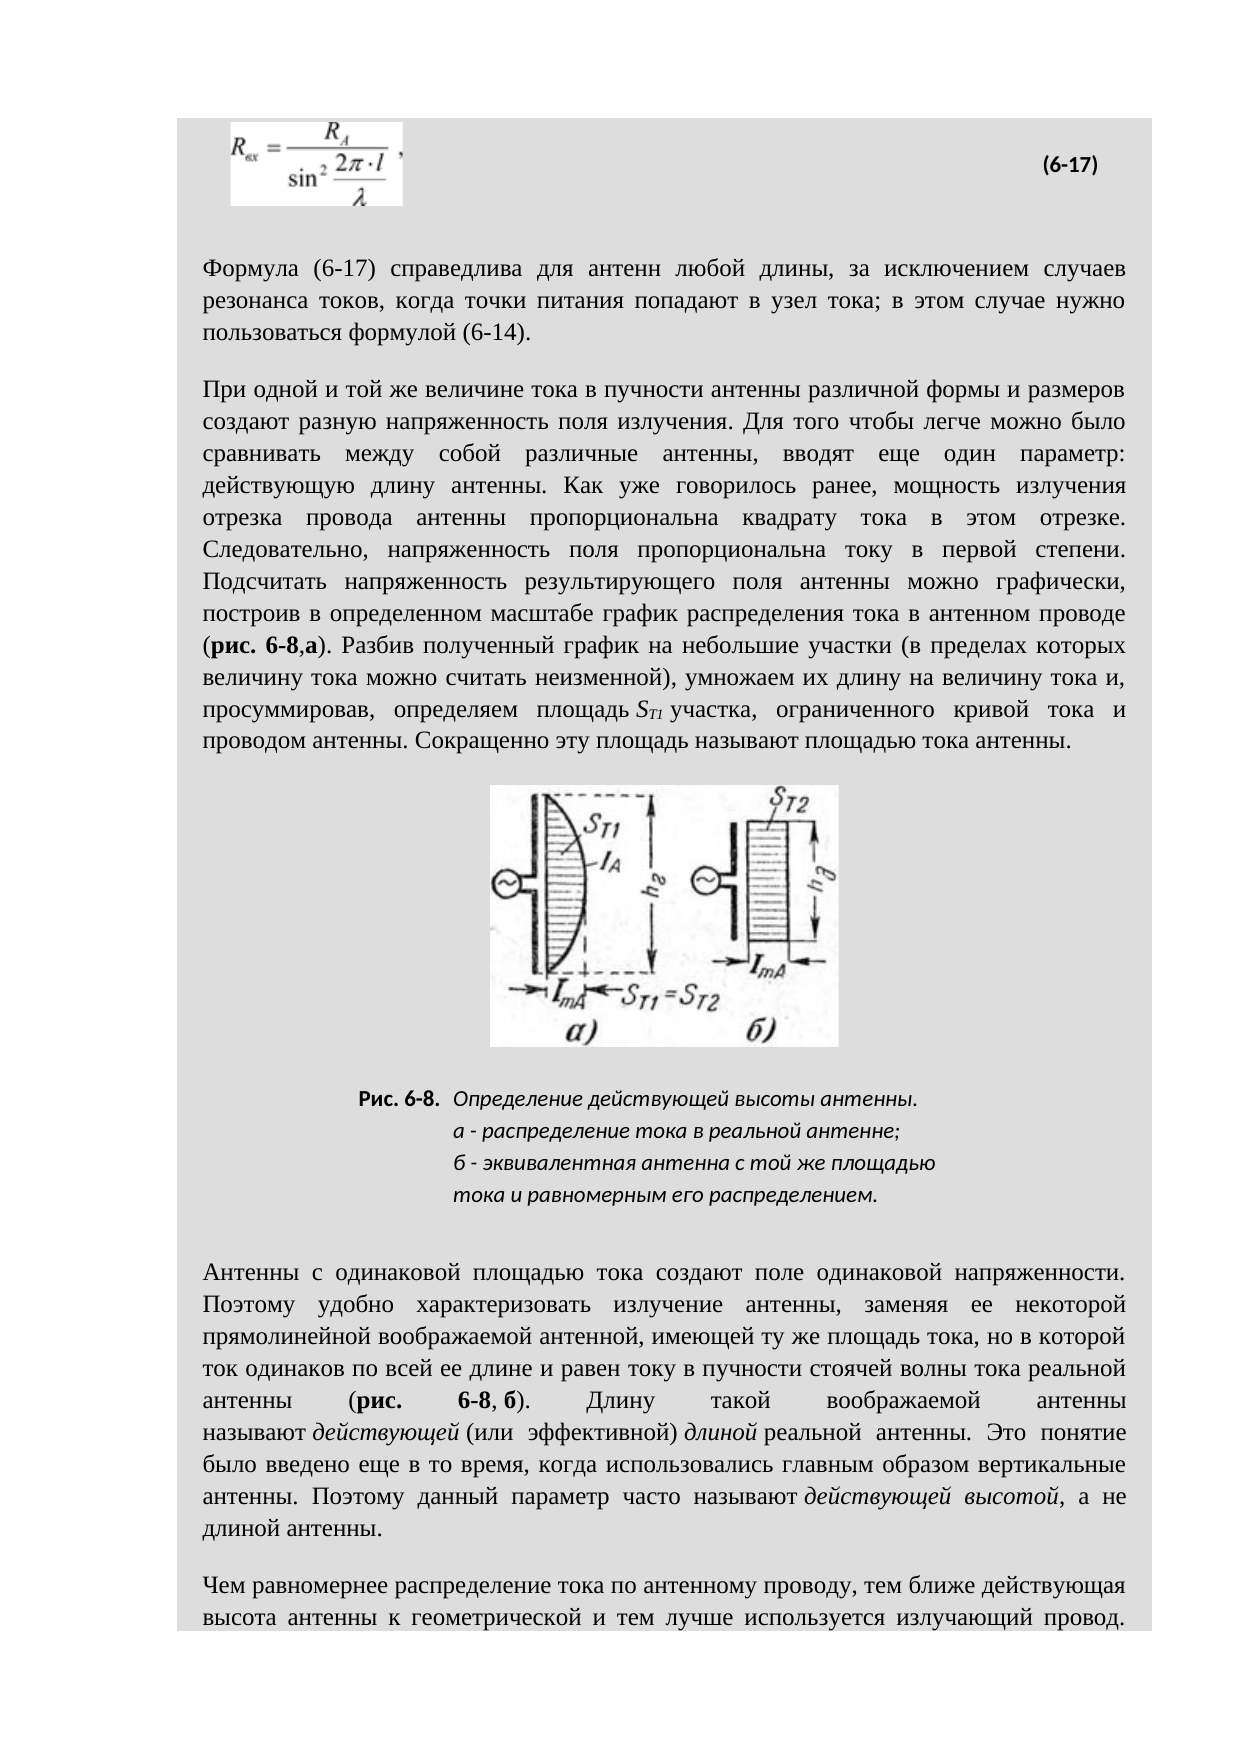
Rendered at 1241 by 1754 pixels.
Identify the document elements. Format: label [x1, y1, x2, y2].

picture [490, 785, 839, 1047]
picture [230, 122, 403, 206]
